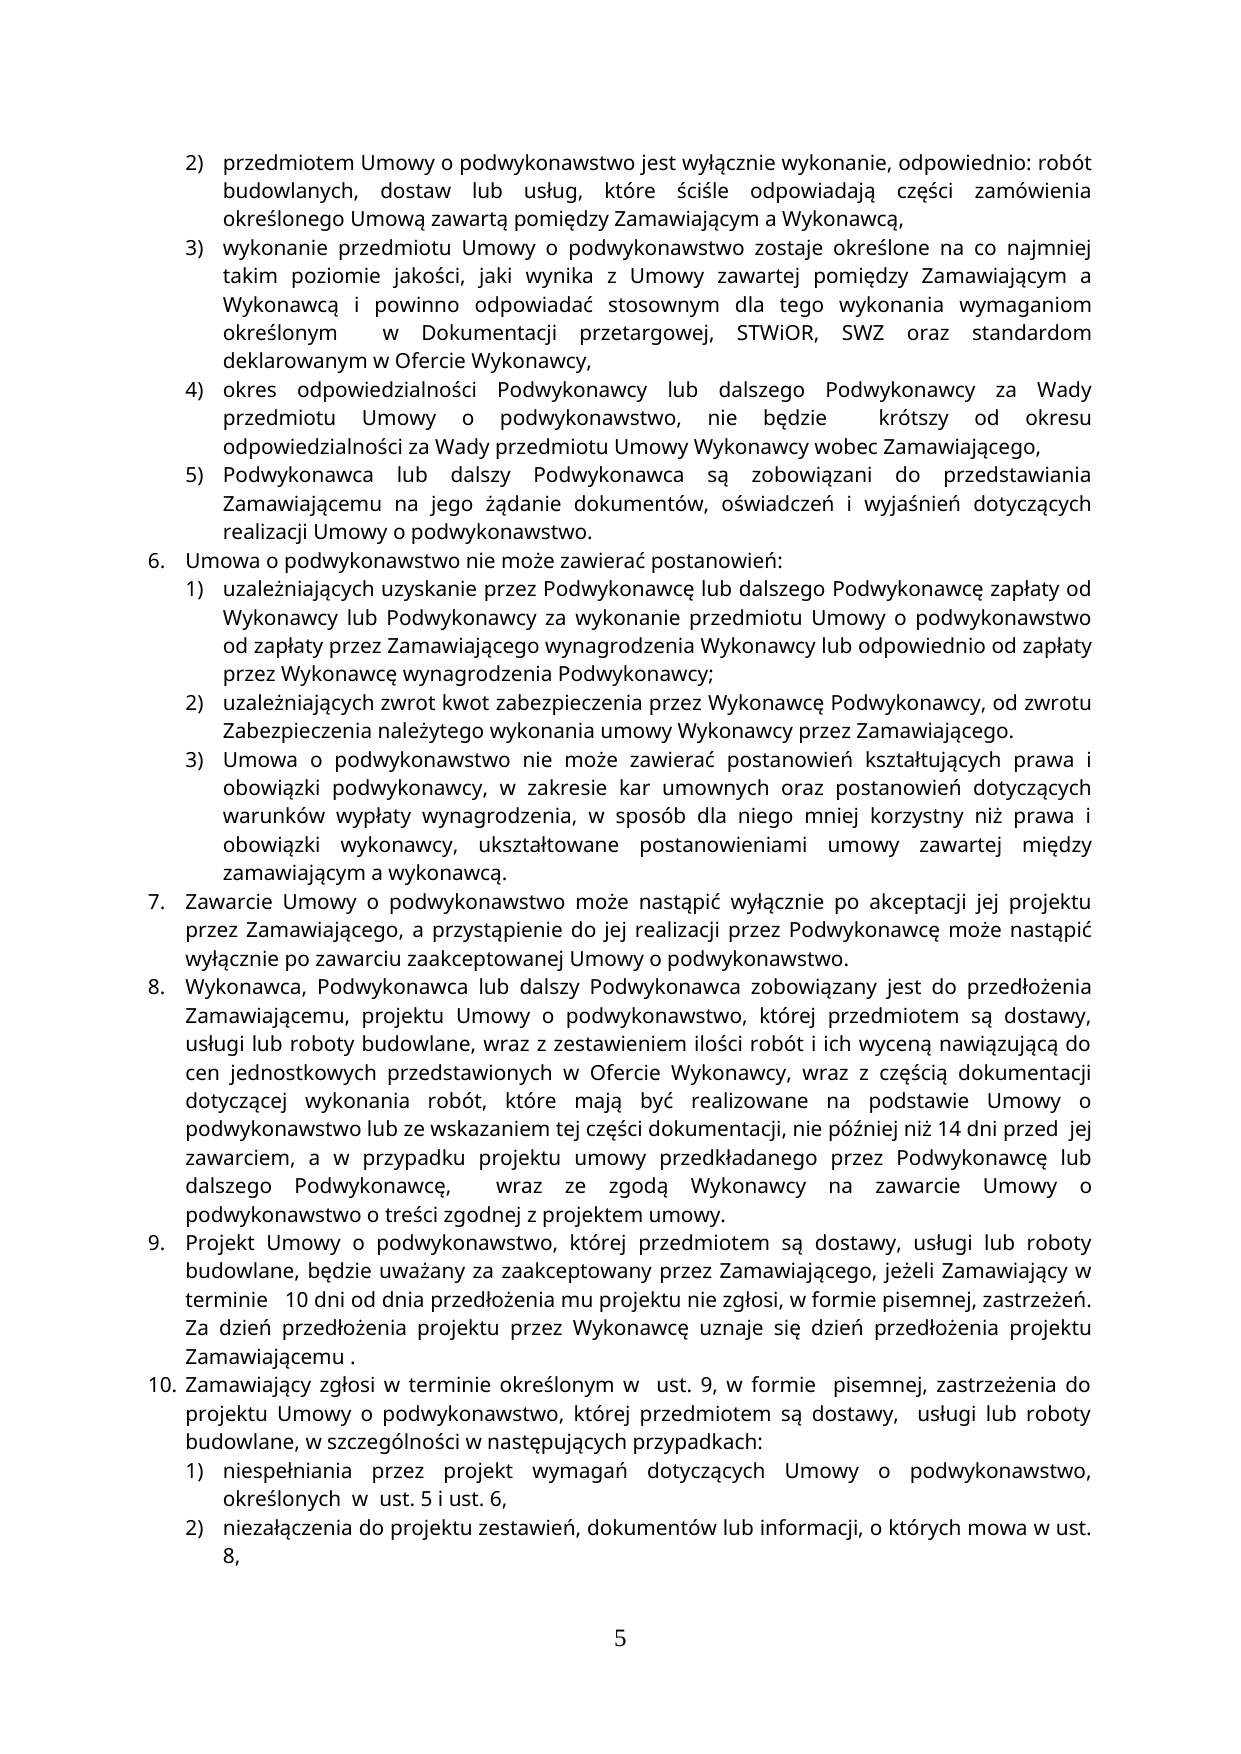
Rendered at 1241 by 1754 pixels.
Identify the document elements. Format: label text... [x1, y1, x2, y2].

list wykonanie przedmiotu Umowy o podwykonawstwo zostaje określone na co najmniej takim poziomie jakości, jaki wynika z Umowy zawartej pomiędzy Zamawiającym a Wykonawcą i powinno odpowiadać stosownym dla tego wykonania wymaganiom określonym w Dokumentacji przetargowej, STWiOR, SWZ oraz standardom deklarowanym w Ofercie Wykonawcy, [185, 233, 1093, 375]
list uzależniających uzyskanie przez Podwykonawcę lub dalszego Podwykonawcę zapłaty od Wykonawcy lub Podwykonawcy za wykonanie przedmiotu Umowy o podwykonawstwo od zapłaty przez Zamawiającego wynagrodzenia Wykonawcy lub odpowiednio od zapłaty przez Wykonawcę wynagrodzenia Podwykonawcy; [185, 574, 1093, 688]
list okres odpowiedzialności Podwykonawcy lub dalszego Podwykonawcy za Wady przedmiotu Umowy o podwykonawstwo, nie będzie krótszy od okresu odpowiedzialności za Wady przedmiotu Umowy Wykonawcy wobec Zamawiającego, [185, 375, 1093, 460]
list Podwykonawca lub dalszy Podwykonawca są zobowiązani do przedstawiania Zamawiającemu na jego żądanie dokumentów, oświadczeń i wyjaśnień dotyczących realizacji Umowy o podwykonawstwo. [185, 460, 1093, 546]
list niespełniania przez projekt wymagań dotyczących Umowy o podwykonawstwo, określonych w ust. 5 i ust. 6, [185, 1456, 1093, 1513]
list Umowa o podwykonawstwo nie może zawierać postanowień: [148, 546, 1093, 574]
list Umowa o podwykonawstwo nie może zawierać postanowień kształtujących prawa i obowiązki podwykonawcy, w zakresie kar umownych oraz postanowień dotyczących warunków wypłaty wynagrodzenia, w sposób dla niego mniej korzystny niż prawa i obowiązki wykonawcy, ukształtowane postanowieniami umowy zawartej między zamawiającym a wykonawcą. [185, 745, 1093, 887]
list przedmiotem Umowy o podwykonawstwo jest wyłącznie wykonanie, odpowiednio: robót budowlanych, dostaw lub usług, które ściśle odpowiadają części zamówienia określonego Umową zawartą pomiędzy Zamawiającym a Wykonawcą, [185, 148, 1093, 233]
list niezałączenia do projektu zestawień, dokumentów lub informacji, o których mowa w ust. 8, [185, 1513, 1093, 1569]
list uzależniających zwrot kwot zabezpieczenia przez Wykonawcę Podwykonawcy, od zwrotu Zabezpieczenia należytego wykonania umowy Wykonawcy przez Zamawiającego. [185, 688, 1093, 745]
list Wykonawca, Podwykonawca lub dalszy Podwykonawca zobowiązany jest do przedłożenia Zamawiającemu, projektu Umowy o podwykonawstwo, której przedmiotem są dostawy, usługi lub roboty budowlane, wraz z zestawieniem ilości robót i ich wyceną nawiązującą do cen jednostkowych przedstawionych w Ofercie Wykonawcy, wraz z częścią dokumentacji dotyczącej wykonania robót, które mają być realizowane na podstawie Umowy o podwykonawstwo lub ze wskazaniem tej części dokumentacji, nie później niż 14 dni przed jej zawarciem, a w przypadku projektu umowy przedkładanego przez Podwykonawcę lub dalszego Podwykonawcę, wraz ze zgodą Wykonawcy na zawarcie Umowy o podwykonawstwo o treści zgodnej z projektem umowy. [148, 972, 1093, 1228]
list Zamawiający zgłosi w terminie określonym w ust. 9, w formie pisemnej, zastrzeżenia do projektu Umowy o podwykonawstwo, której przedmiotem są dostawy, usługi lub roboty budowlane, w szczególności w następujących przypadkach: [148, 1370, 1093, 1456]
list Zawarcie Umowy o podwykonawstwo może nastąpić wyłącznie po akceptacji jej projektu przez Zamawiającego, a przystąpienie do jej realizacji przez Podwykonawcę może nastąpić wyłącznie po zawarciu zaakceptowanej Umowy o podwykonawstwo. [148, 887, 1093, 972]
list Projekt Umowy o podwykonawstwo, której przedmiotem są dostawy, usługi lub roboty budowlane, będzie uważany za zaakceptowany przez Zamawiającego, jeżeli Zamawiający w terminie 10 dni od dnia przedłożenia mu projektu nie zgłosi, w formie pisemnej, zastrzeżeń. Za dzień przedłożenia projektu przez Wykonawcę uznaje się dzień przedłożenia projektu Zamawiającemu . [148, 1228, 1093, 1370]
